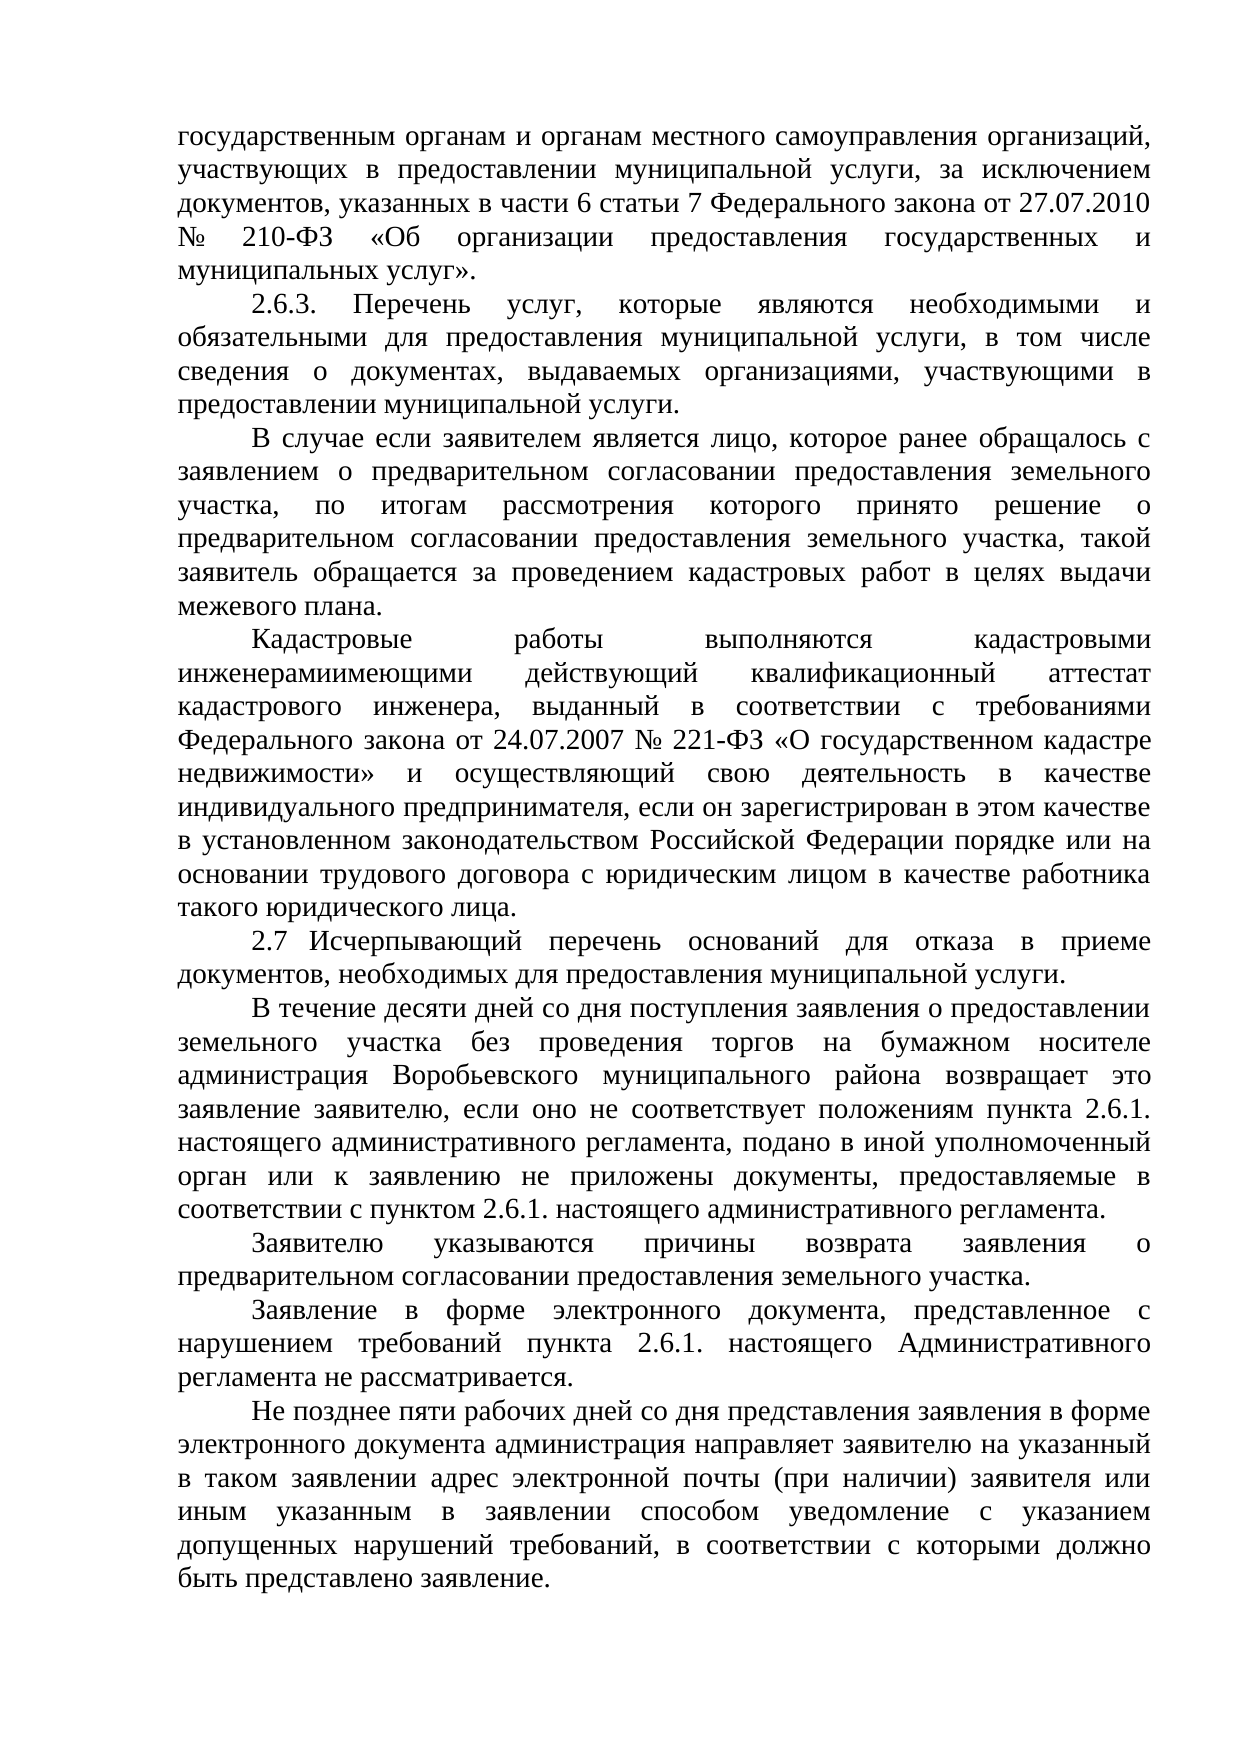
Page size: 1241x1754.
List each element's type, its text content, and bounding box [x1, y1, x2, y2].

text В течение десяти дней со дня поступления заявления о предоставлении земельного участка без проведения торгов на бумажном носителе администрация Воробьевского муниципального района возвращает это заявление заявителю, если оно не соответствует положениям пункта 2.6.1. настоящего административного регламента, подано в иной уполномоченный орган или к заявлению не приложены документы, предоставляемые в соответствии с пунктом 2.6.1. настоящего административного регламента. [177, 990, 1152, 1225]
text Кадастровые работы выполняются кадастровыми инженерамиимеющими действующий квалификационный аттестат кадастрового инженера, выданный в соответствии с требованиями Федерального закона от 24.07.2007 № 221-ФЗ «О государственном кадастре недвижимости» и осуществляющий свою деятельность в качестве индивидуального предпринимателя, если он зарегистрирован в этом качестве в установленном законодательством Российской Федерации порядке или на основании трудового договора с юридическим лицом в качестве работника такого юридического лица. [177, 621, 1152, 923]
text 2.6.3. Перечень услуг, которые являются необходимыми и обязательными для предоставления муниципальной услуги, в том числе сведения о документах, выдаваемых организациями, участвующими в предоставлении муниципальной услуги. [177, 286, 1152, 420]
list Исчерпывающий перечень оснований для отказа в приеме документов, необходимых для предоставления муниципальной услуги. [177, 923, 1152, 990]
text Заявителю указываются причины возврата заявления о предварительном согласовании предоставления земельного участка. [177, 1225, 1152, 1292]
text Не позднее пяти рабочих дней со дня представления заявления в форме электронного документа администрация направляет заявителю на указанный в таком заявлении адрес электронной почты (при наличии) заявителя или иным указанным в заявлении способом уведомление с указанием допущенных нарушений требований, в соответствии с которыми должно быть представлено заявление. [177, 1393, 1152, 1594]
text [177, 118, 1152, 286]
text Заявление в форме электронного документа, представленное с нарушением требований пункта 2.6.1. настоящего Административного регламента не рассматривается. [177, 1292, 1152, 1393]
text В случае если заявителем является лицо, которое ранее обращалось с заявлением о предварительном согласовании предоставления земельного участка, по итогам рассмотрения которого принято решение о предварительном согласовании предоставления земельного участка, такой заявитель обращается за проведением кадастровых работ в целях выдачи межевого плана. [177, 420, 1152, 621]
